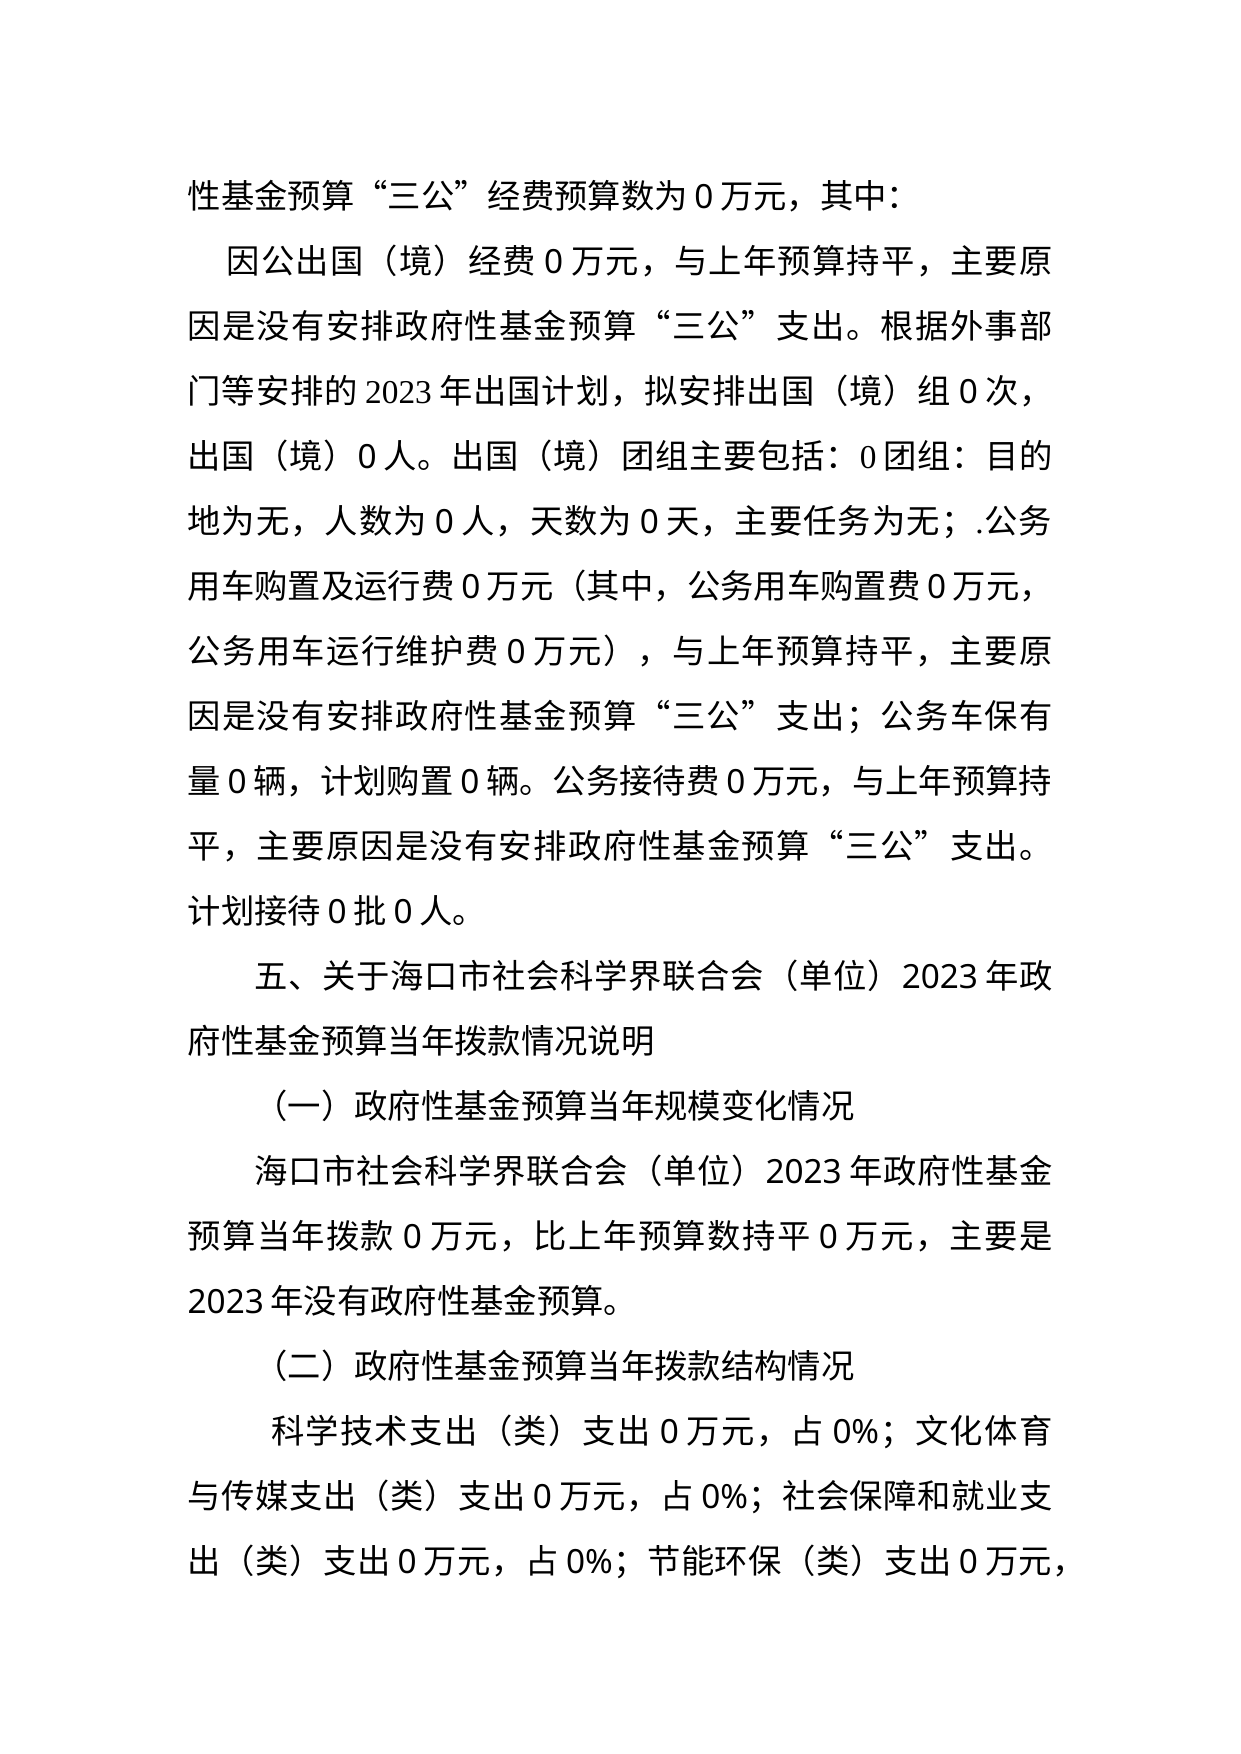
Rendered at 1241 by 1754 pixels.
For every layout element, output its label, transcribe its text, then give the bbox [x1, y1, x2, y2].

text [187, 162, 1053, 227]
text 五、关于海口市社会科学界联合会（单位）2023年政府性基金预算当年拨款情况说明 [187, 942, 1053, 1072]
text 海口市社会科学界联合会（单位）2023年政府性基金预算当年拨款0万元，比上年预算数持平0万元，主要是2023年没有政府性基金预算。 [187, 1137, 1053, 1332]
text （二）政府性基金预算当年拨款结构情况 [187, 1332, 1053, 1397]
text （一）政府性基金预算当年规模变化情况 [187, 1072, 1053, 1137]
text 因公出国（境）经费0万元，与上年预算持平，主要原因是没有安排政府性基金预算“三公”支出。根据外事部门等安排的2023年出国计划，拟安排出国（境）组0次，出国（境）0人。出国（境）团组主要包括：0团组：目的地为无，人数为0人，天数为0天，主要任务为无；.公务用车购置及运行费0万元（其中，公务用车购置费0万元，公务用车运行维护费0万元），与上年预算持平，主要原因是没有安排政府性基金预算“三公”支出；公务车保有量0辆，计划购置0辆。公务接待费0万元，与上年预算持平，主要原因是没有安排政府性基金预算“三公”支出。计划接待0批0人。 [187, 227, 1053, 942]
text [187, 1397, 1053, 1592]
